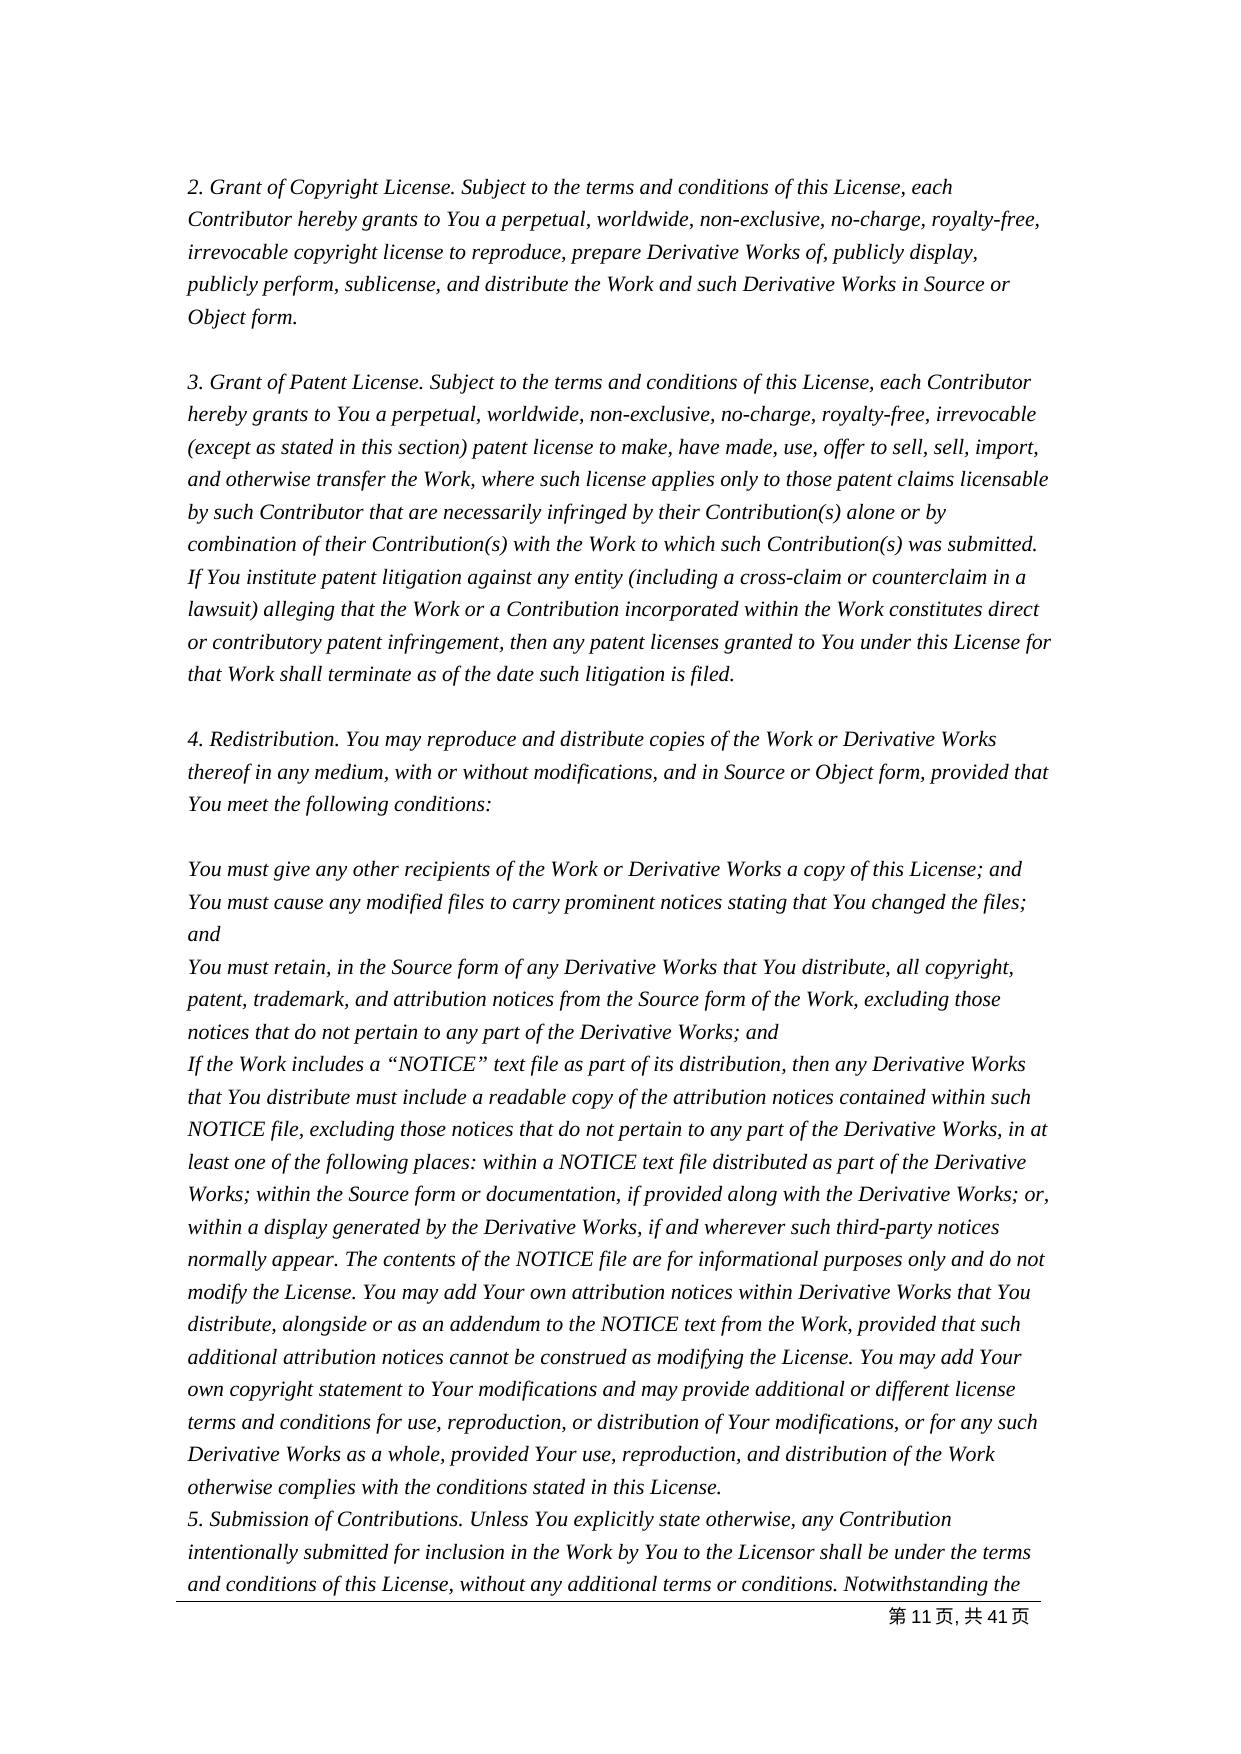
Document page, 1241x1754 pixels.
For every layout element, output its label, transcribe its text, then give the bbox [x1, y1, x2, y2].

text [187, 1502, 1053, 1600]
text You must retain, in the Source form of any Derivative Works that You distribute, all copyright, patent, trademark, and attribution notices from the Source form of the Work, excluding those notices that do not pertain to any part of the Derivative Works; and [187, 950, 1053, 1047]
text You must give any other recipients of the Work or Derivative Works a copy of this License; and [187, 852, 1053, 885]
text 2. Grant of Copyright License. Subject to the terms and conditions of this License, each Contributor hereby grants to You a perpetual, worldwide, non-exclusive, no-charge, royalty-free, irrevocable copyright license to reproduce, prepare Derivative Works of, publicly display, publicly perform, sublicense, and distribute the Work and such Derivative Works in Source or Object form. [187, 170, 1053, 332]
text If the Work includes a “NOTICE” text file as part of its distribution, then any Derivative Works that You distribute must include a readable copy of the attribution notices contained within such NOTICE file, excluding those notices that do not pertain to any part of the Derivative Works, in at least one of the following places: within a NOTICE text file distributed as part of the Derivative Works; within the Source form or documentation, if provided along with the Derivative Works; or, within a display generated by the Derivative Works, if and wherever such third-party notices normally appear. The contents of the NOTICE file are for informational purposes only and do not modify the License. You may add Your own attribution notices within Derivative Works that You distribute, alongside or as an addendum to the NOTICE text from the Work, provided that such additional attribution notices cannot be construed as modifying the License. You may add Your own copyright statement to Your modifications and may provide additional or different license terms and conditions for use, reproduction, or distribution of Your modifications, or for any such Derivative Works as a whole, provided Your use, reproduction, and distribution of the Work otherwise complies with the conditions stated in this License. [187, 1047, 1053, 1502]
text 3. Grant of Patent License. Subject to the terms and conditions of this License, each Contributor hereby grants to You a perpetual, worldwide, non-exclusive, no-charge, royalty-free, irrevocable (except as stated in this section) patent license to make, have made, use, offer to sell, sell, import, and otherwise transfer the Work, where such license applies only to those patent claims licensable by such Contributor that are necessarily infringed by their Contribution(s) alone or by combination of their Contribution(s) with the Work to which such Contribution(s) was submitted. If You institute patent litigation against any entity (including a cross-claim or counterclaim in a lawsuit) alleging that the Work or a Contribution incorporated within the Work constitutes direct or contributory patent infringement, then any patent licenses granted to You under this License for that Work shall terminate as of the date such litigation is filed. [187, 365, 1053, 690]
text You must cause any modified files to carry prominent notices stating that You changed the files; and [187, 885, 1053, 950]
text 4. Redistribution. You may reproduce and distribute copies of the Work or Derivative Works thereof in any medium, with or without modifications, and in Source or Object form, provided that You meet the following conditions: [187, 722, 1053, 820]
